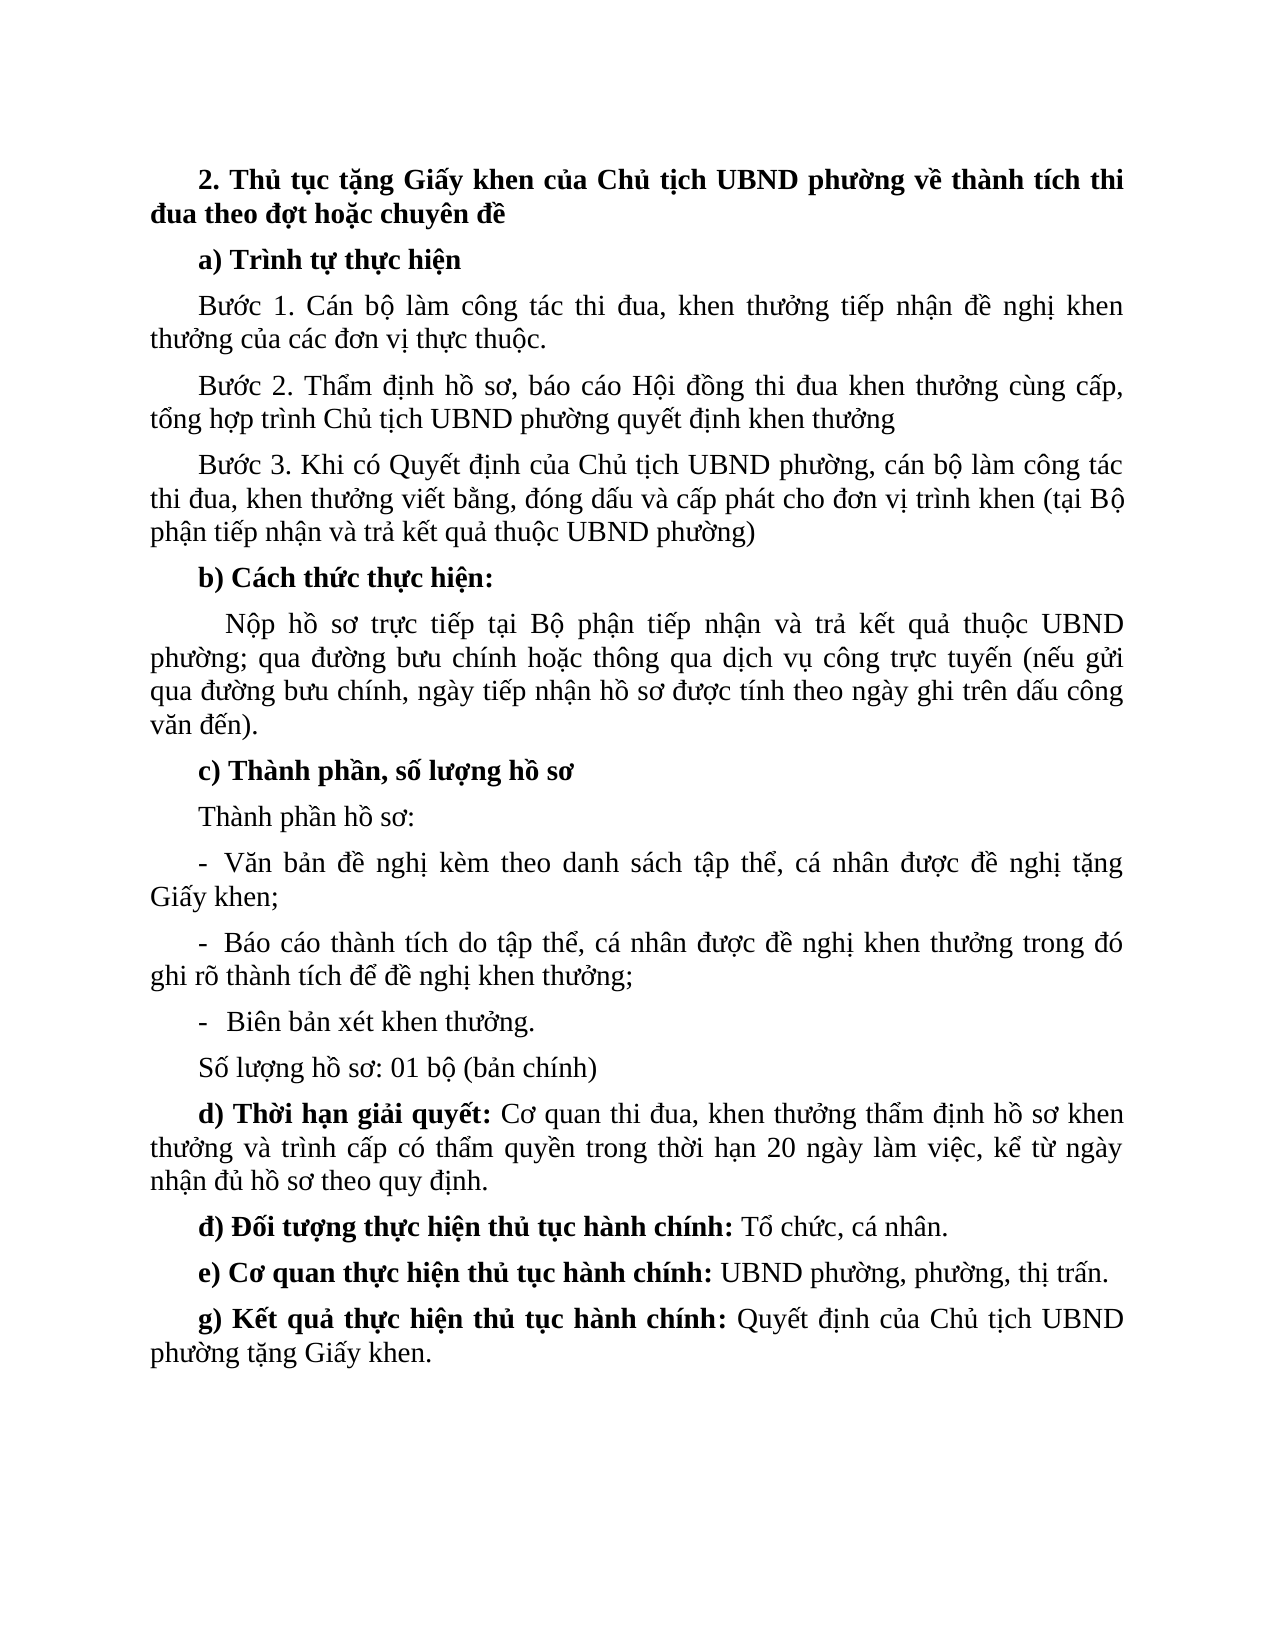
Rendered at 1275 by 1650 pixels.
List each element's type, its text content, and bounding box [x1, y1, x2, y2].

text g) Kết quả thực hiện thủ tục hành chính: Quyết định của Chủ tịch UBND phường tặng Giấy khen. [150, 1302, 1125, 1369]
text Bước 2. Thẩm định hồ sơ, báo cáo Hội đồng thi đua khen thưởng cùng cấp, tổng hợp trình Chủ tịch UBND phường quyết định khen thưởng [150, 368, 1125, 435]
text d) Thời hạn giải quyết: Cơ quan thi đua, khen thưởng thẩm định hồ sơ khen thưởng và trình cấp có thẩm quyền trong thời hạn 20 ngày làm việc, kể từ ngày nhận đủ hồ sơ theo quy định. [150, 1096, 1125, 1197]
text e) Cơ quan thực hiện thủ tục hành chính: UBND phường, phường, thị trấn. [150, 1256, 1125, 1289]
text 2. Thủ tục tặng Giấy khen của Chủ tịch UBND phường về thành tích thi đua theo đợt hoặc chuyên đề [150, 162, 1125, 229]
text đ) Đối tượng thực hiện thủ tục hành chính: Tổ chức, cá nhân. [150, 1209, 1125, 1243]
list Biên bản xét khen thưởng. [150, 1004, 1125, 1038]
text Thành phần hồ sơ: [198, 799, 1125, 833]
text c) Thành phần, số lượng hồ sơ [198, 753, 1125, 787]
text Bước 1. Cán bộ làm công tác thi đua, khen thưởng tiếp nhận đề nghị khen thưởng của các đơn vị thực thuộc. [150, 288, 1125, 355]
text b) Cách thức thực hiện: [198, 560, 1125, 594]
text Số lượng hồ sơ: 01 bộ (bản chính) [198, 1050, 1125, 1084]
text Bước 3. Khi có Quyết định của Chủ tịch UBND phường, cán bộ làm công tác thi đua, khen thưởng viết bằng, đóng dấu và cấp phát cho đơn vị trình khen (tại Bộ phận tiếp nhận và trả kết quả thuộc UBND phường) [150, 447, 1125, 548]
text Nộp hồ sơ trực tiếp tại Bộ phận tiếp nhận và trả kết quả thuộc UBND phường; qua đường bưu chính hoặc thông qua dịch vụ công trực tuyến (nếu gửi qua đường bưu chính, ngày tiếp nhận hồ sơ được tính theo ngày ghi trên dấu công văn đến). [150, 606, 1125, 741]
list Báo cáo thành tích do tập thể, cá nhân được đề nghị khen thưởng trong đó ghi rõ thành tích để đề nghị khen thưởng; [150, 925, 1125, 992]
list Văn bản đề nghị kèm theo danh sách tập thể, cá nhân được đề nghị tặng Giấy khen; [150, 845, 1125, 912]
text a) Trình tự thực hiện [150, 242, 1125, 276]
